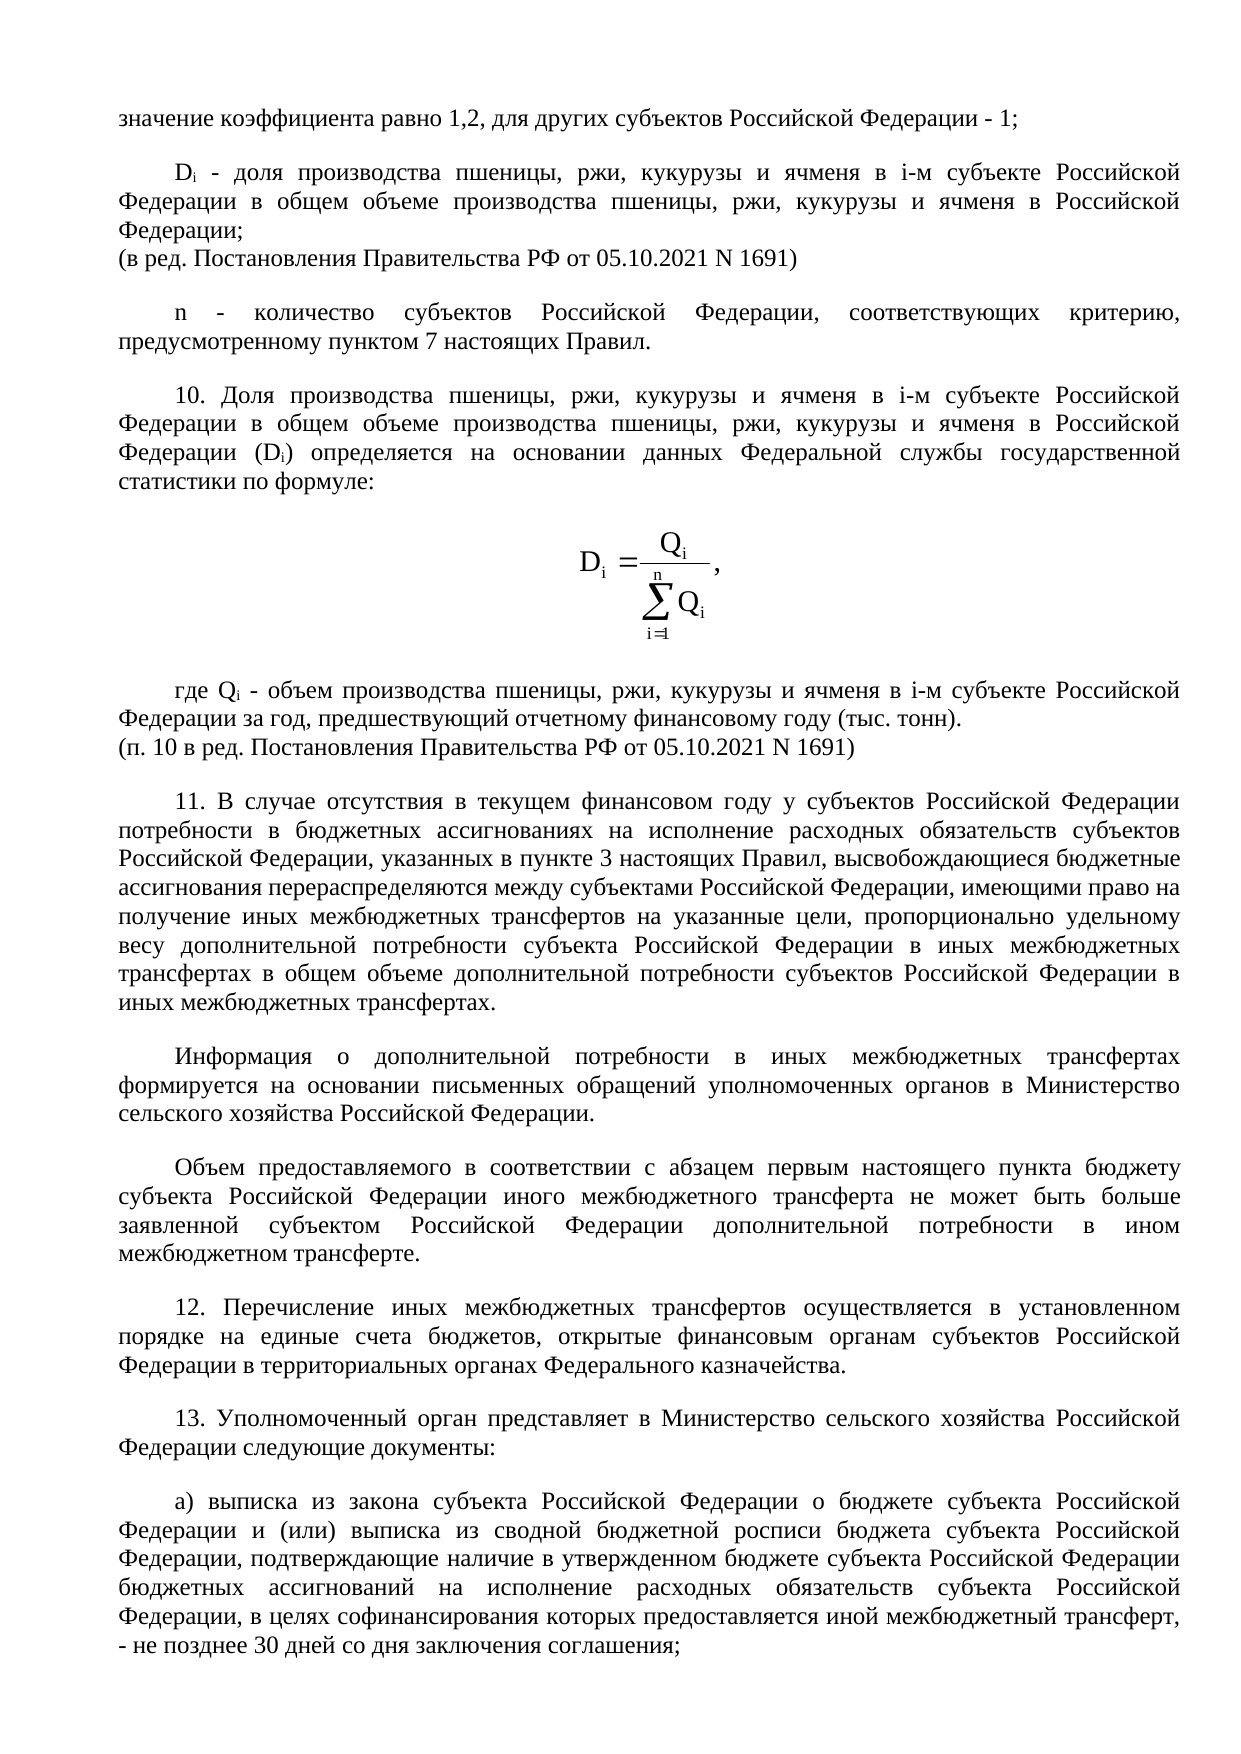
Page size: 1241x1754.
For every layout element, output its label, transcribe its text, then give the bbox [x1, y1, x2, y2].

text n - количество субъектов Российской Федерации, соответствующих критерию, предусмотренному пунктом 7 настоящих Правил. [118, 297, 1181, 355]
text (в ред. Постановления Правительства РФ от 05.10.2021 N 1691) [118, 243, 1181, 272]
text Информация о дополнительной потребности в иных межбюджетных трансфертах формируется на основании письменных обращений уполномоченных органов в Министерство сельского хозяйства Российской Федерации. [118, 1041, 1181, 1127]
text где Qi - объем производства пшеницы, ржи, кукурузы и ячменя в i-м субъекте Российской Федерации за год, предшествующий отчетному финансовому году (тыс. тонн). [118, 675, 1181, 732]
text 12. Перечисление иных межбюджетных трансфертов осуществляется в установленном порядке на единые счета бюджетов, открытые финансовым органам субъектов Российской Федерации в территориальных органах Федерального казначейства. [118, 1292, 1181, 1378]
text Объем предоставляемого в соответствии с абзацем первым настоящего пункта бюджету субъекта Российской Федерации иного межбюджетного трансферта не может быть больше заявленной субъектом Российской Федерации дополнительной потребности в ином межбюджетном трансферте. [118, 1152, 1181, 1267]
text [118, 103, 1181, 132]
text 13. Уполномоченный орган представляет в Министерство сельского хозяйства Российской Федерации следующие документы: [118, 1403, 1181, 1461]
text 11. В случае отсутствия в текущем финансовом году у субъектов Российской Федерации потребности в бюджетных ассигнованиях на исполнение расходных обязательств субъектов Российской Федерации, указанных в пункте 3 настоящих Правил, высвобождающиеся бюджетные ассигнования перераспределяются между субъектами Российской Федерации, имеющими право на получение иных межбюджетных трансфертов на указанные цели, пропорционально удельному весу дополнительной потребности субъекта Российской Федерации в иных межбюджетных трансфертах в общем объеме дополнительной потребности субъектов Российской Федерации в иных межбюджетных трансфертах. [118, 786, 1181, 1016]
text (п. 10 в ред. Постановления Правительства РФ от 05.10.2021 N 1691) [118, 732, 1181, 761]
text 10. Доля производства пшеницы, ржи, кукурузы и ячменя в i-м субъекте Российской Федерации в общем объеме производства пшеницы, ржи, кукурузы и ячменя в Российской Федерации (Di) определяется на основании данных Федеральной службы государственной статистики по формуле: [118, 380, 1181, 495]
text Di - доля производства пшеницы, ржи, кукурузы и ячменя в i-м субъекте Российской Федерации в общем объеме производства пшеницы, ржи, кукурузы и ячменя в Российской Федерации; [118, 157, 1181, 243]
text а) выписка из закона субъекта Российской Федерации о бюджете субъекта Российской Федерации и (или) выписка из сводной бюджетной росписи бюджета субъекта Российской Федерации, подтверждающие наличие в утвержденном бюджете субъекта Российской Федерации бюджетных ассигнований на исполнение расходных обязательств субъекта Российской Федерации, в целях софинансирования которых предоставляется иной межбюджетный трансферт, - не позднее 30 дней со дня заключения соглашения; [118, 1486, 1181, 1658]
